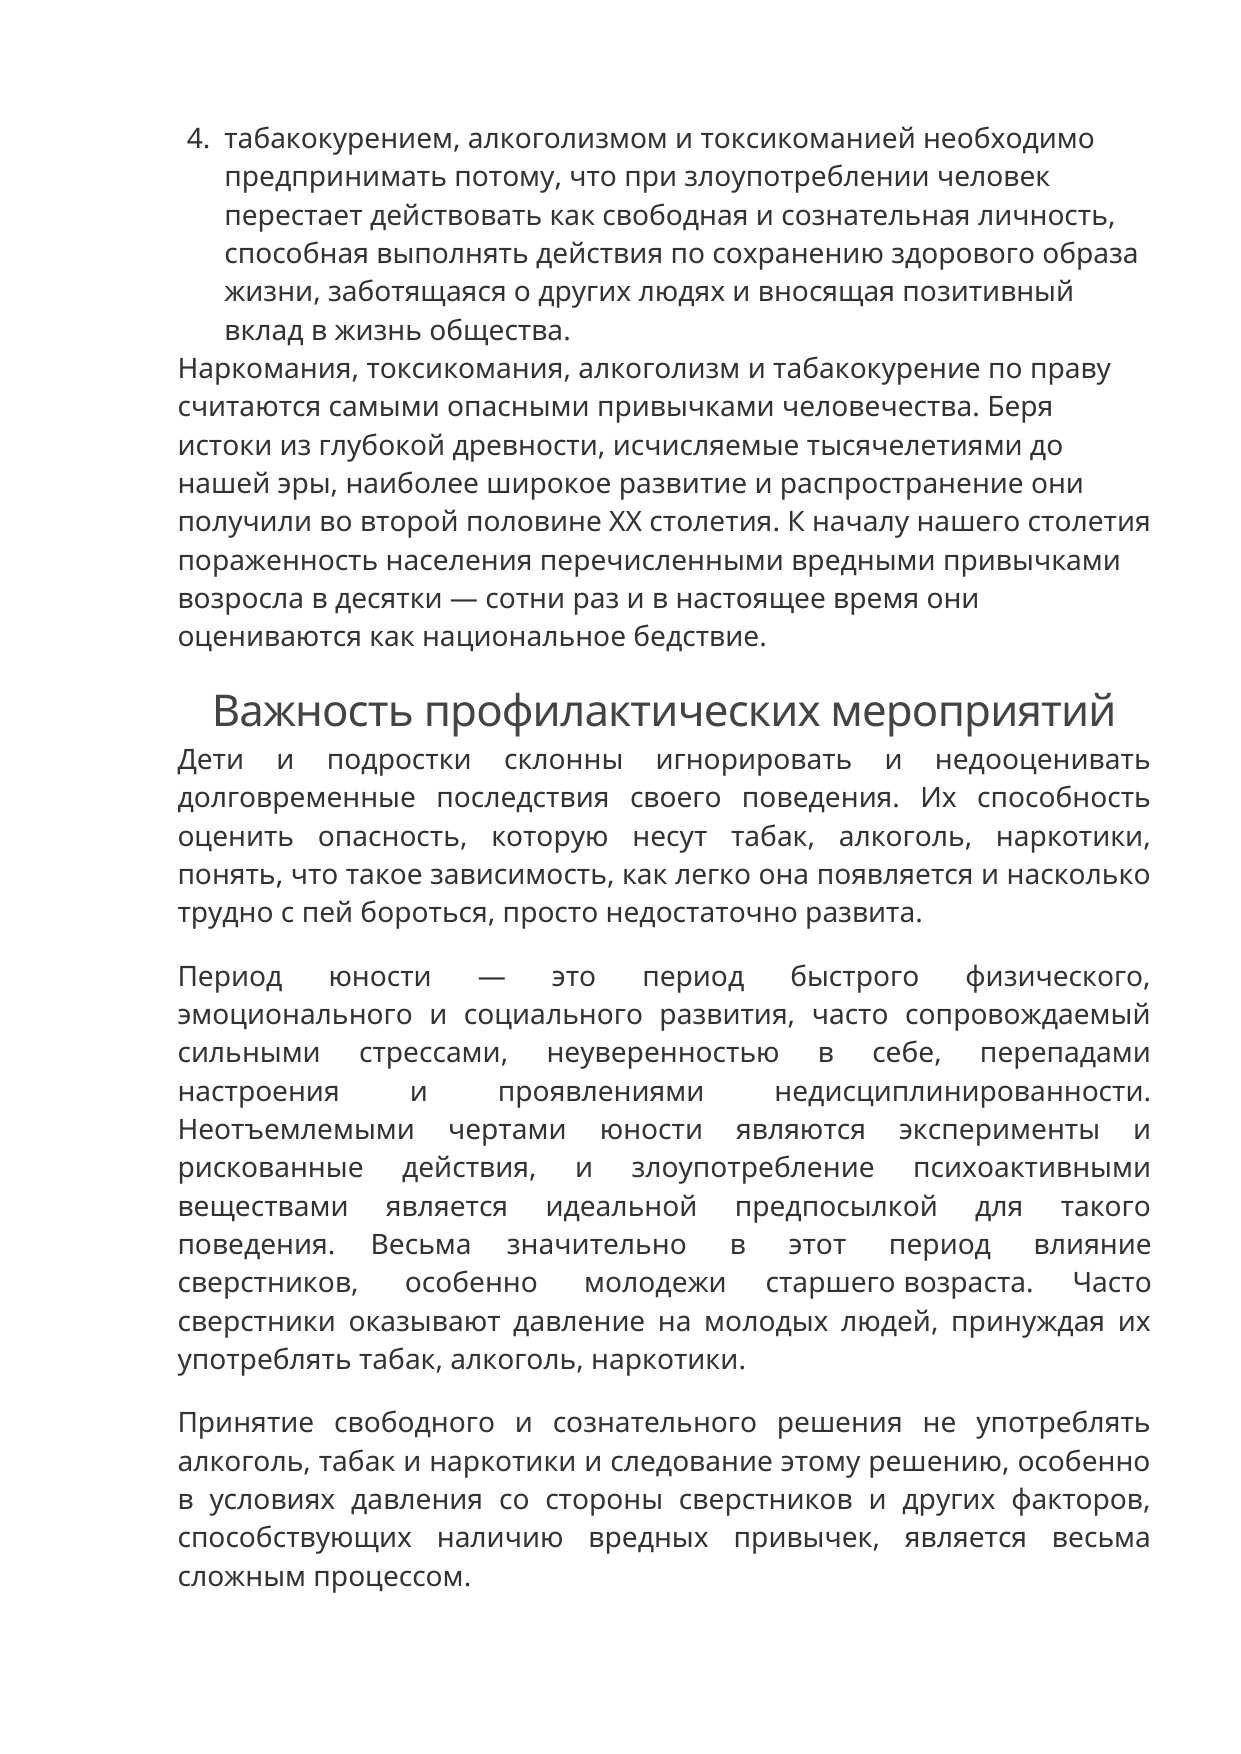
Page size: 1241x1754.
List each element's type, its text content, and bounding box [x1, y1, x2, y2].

text Принятие свободного и сознательного решения не употреблять алкоголь, табак и наркотики и следование этому решению, особенно в условиях давления со стороны сверстников и других факторов, способствующих наличию вредных привычек, является весьма сложным процессом. [177, 1403, 1152, 1594]
text Дети и подростки склонны игнорировать и недооценивать долговременные последствия своего поведения. Их способность оценить опасность, которую несут табак, алкоголь, наркотики, понять, что такое зависимость, как легко она появляется и насколько трудно с пей бороться, просто недостаточно развита. [177, 739, 1152, 931]
text Период юности — это период быстрого физического, эмоционального и социального развития, часто сопровождаемый сильными стрессами, неуверенностью в себе, перепадами настроения и проявлениями недисциплинированности. Неотъемлемыми чертами юности являются эксперименты и рискованные действия, и злоупотребление психоактивными веществами является идеальной предпосылкой для такого поведения. Весьма значительно в этот период влияние сверстников, особенно молодежи старшего возраста. Часто сверстники оказывают давление на молодых людей, принуждая их употреблять табак, алкоголь, наркотики. [177, 956, 1152, 1378]
text Наркомания, токсикомания, алкоголизм и табакокурение по праву считаются самыми опасными привычками человечества. Беря истоки из глубокой древности, исчисляемые тысячелетиями до нашей эры, наиболее широкое развитие и распространение они получили во второй половине XX столетия. К началу нашего столетия пораженность населения перечисленными вредными привычками возросла в десятки — сотни раз и в настоящее время они оцениваются как национальное бедствие. [177, 348, 1152, 655]
list табакокурением, алкоголизмом и токсикоманией необходимо предпринимать потому, что при злоупотреблении человек перестает действовать как свободная и сознательная личность, способная выполнять действия по сохранению здорового образа жизни, заботящаяся о других людях и вносящая позитивный вклад в жизнь общества. [187, 118, 1152, 348]
text Важность профилактических мероприятий [177, 680, 1152, 739]
